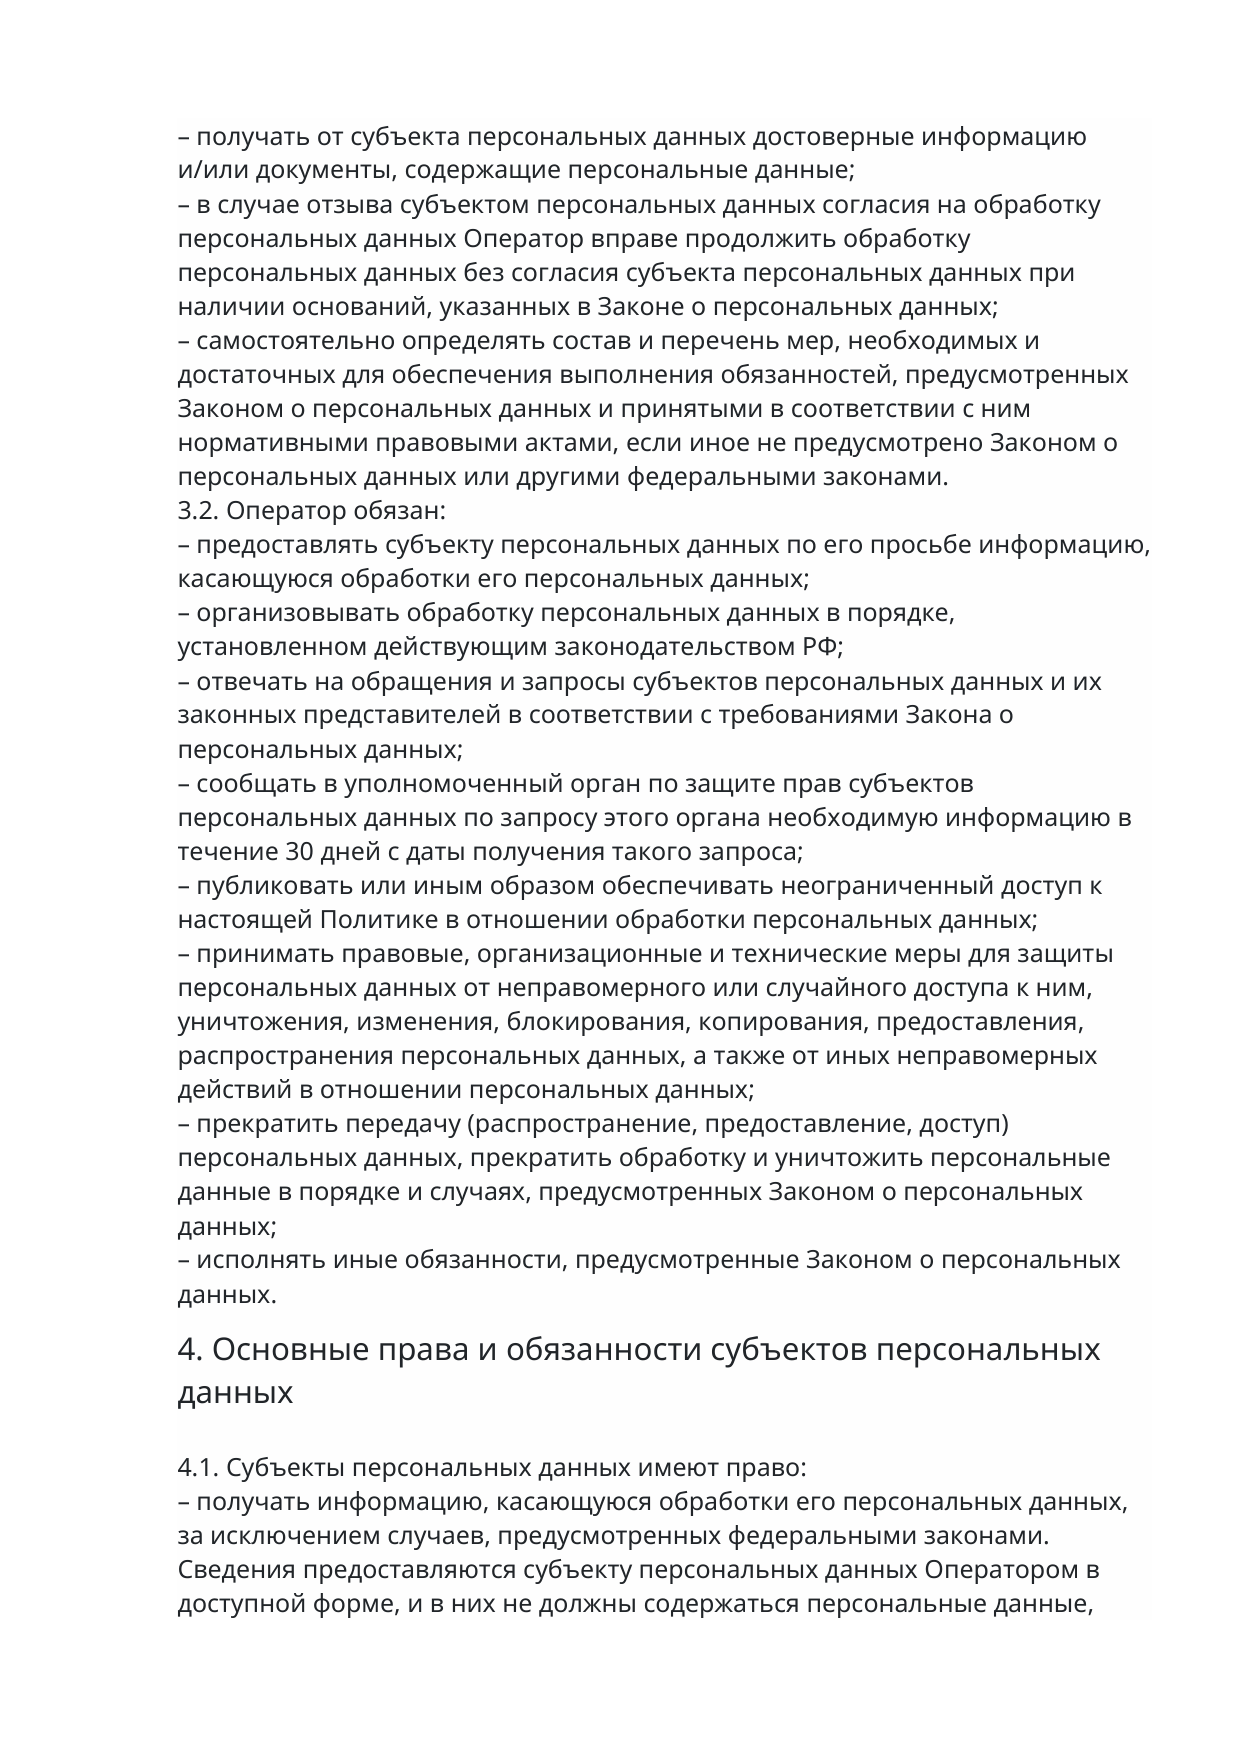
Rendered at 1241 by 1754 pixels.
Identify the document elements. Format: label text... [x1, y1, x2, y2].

text 3.2. Оператор обязан: [177, 493, 1152, 527]
text – самостоятельно определять состав и перечень мер, необходимых и достаточных для обеспечения выполнения обязанностей, предусмотренных Законом о персональных данных и принятыми в соответствии с ним нормативными правовыми актами, если иное не предусмотрено Законом о персональных данных или другими федеральными законами. [177, 322, 1152, 493]
text – в случае отзыва субъектом персональных данных согласия на обработку персональных данных Оператор вправе продолжить обработку персональных данных без согласия субъекта персональных данных при наличии оснований, указанных в Законе о персональных данных; [177, 186, 1152, 322]
text – исполнять иные обязанности, предусмотренные Законом о персональных данных. [177, 1242, 1152, 1310]
text – публиковать или иным образом обеспечивать неограниченный доступ к настоящей Политике в отношении обработки персональных данных; [177, 867, 1152, 936]
text – получать от субъекта персональных данных достоверные информацию и/или документы, содержащие персональные данные; [177, 118, 1152, 186]
text 4.1. Субъекты персональных данных имеют право: [177, 1450, 1152, 1484]
text – предоставлять субъекту персональных данных по его просьбе информацию, касающуюся обработки его персональных данных; [177, 527, 1152, 595]
text – организовывать обработку персональных данных в порядке, установленном действующим законодательством РФ; [177, 595, 1152, 663]
text 4. Основные права и обязанности субъектов персональных данных [177, 1327, 1152, 1412]
text – принимать правовые, организационные и технические меры для защиты персональных данных от неправомерного или случайного доступа к ним, уничтожения, изменения, блокирования, копирования, предоставления, распространения персональных данных, а также от иных неправомерных действий в отношении персональных данных; [177, 936, 1152, 1106]
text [177, 1484, 1152, 1620]
text – отвечать на обращения и запросы субъектов персональных данных и их законных представителей в соответствии с требованиями Закона о персональных данных; [177, 663, 1152, 765]
text – прекратить передачу (распространение, предоставление, доступ) персональных данных, прекратить обработку и уничтожить персональные данные в порядке и случаях, предусмотренных Законом о персональных данных; [177, 1106, 1152, 1242]
text – сообщать в уполномоченный орган по защите прав субъектов персональных данных по запросу этого органа необходимую информацию в течение 30 дней с даты получения такого запроса; [177, 765, 1152, 867]
